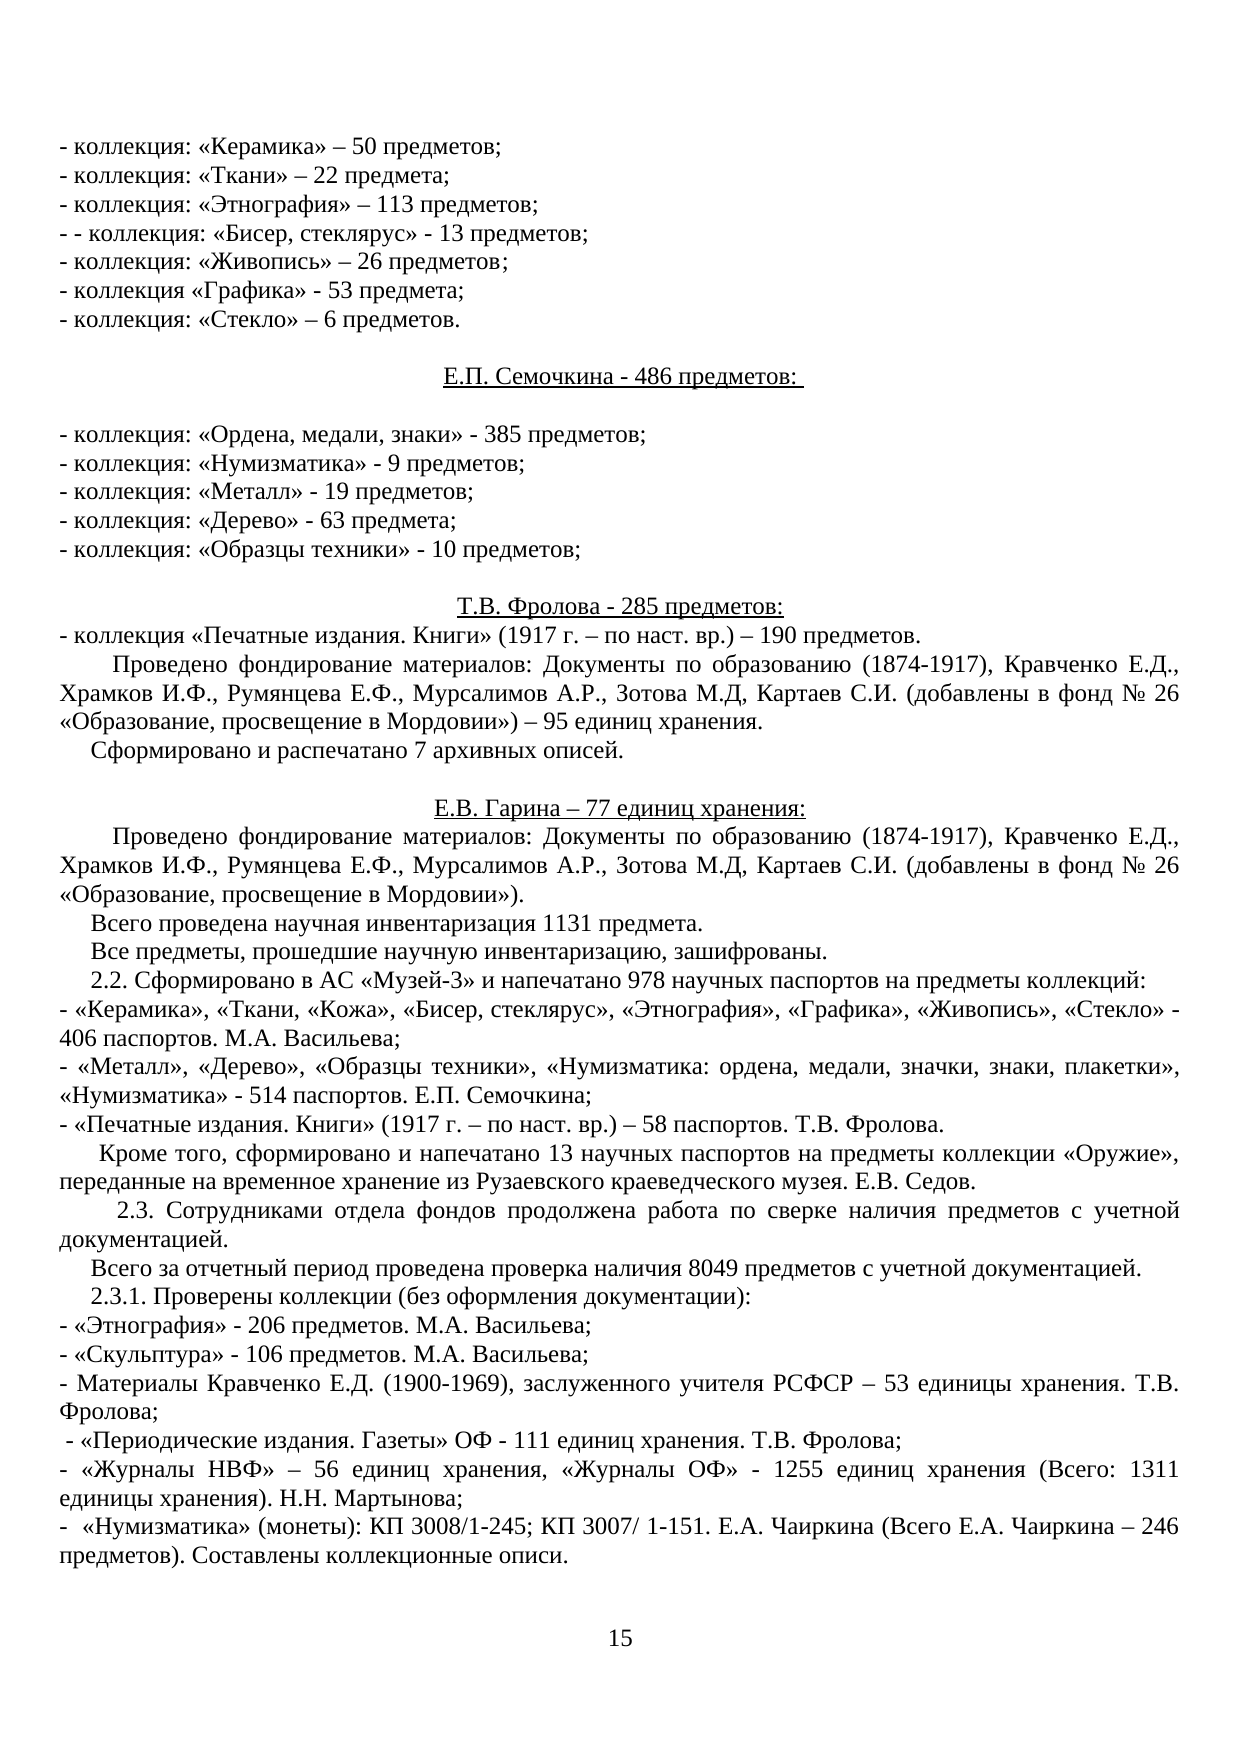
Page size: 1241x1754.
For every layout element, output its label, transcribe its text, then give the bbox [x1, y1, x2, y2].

text 2.2. Сформировано в АС «Музей-3» и напечатано 978 научных паспортов на предметы коллекций: [59, 965, 1181, 994]
text Всего за отчетный период проведена проверка наличия 8049 предметов с учетной документацией. [59, 1253, 1181, 1281]
text Всего проведена научная инвентаризация 1131 предмета. [59, 908, 1181, 936]
text Т.В. Фролова - 285 предметов: [59, 591, 1181, 620]
text - «Этнография» - 206 предметов. М.А. Васильева; [59, 1310, 1181, 1339]
text - «Нумизматика» (монеты): КП 3008/1-245; КП 3007/ 1-151. Е.А. Чаиркина (Всего Е.А. Чаиркина – 246 предметов). Составлены коллекционные описи. [59, 1511, 1181, 1569]
text Кроме того, сформировано и напечатано 13 научных паспортов на предметы коллекции «Оружие», переданные на временное хранение из Рузаевского краеведческого музея. Е.В. Седов. [59, 1138, 1181, 1195]
text - «Печатные издания. Книги» (. – по наст. вр.) – 58 паспортов. Т.В. Фролова. [59, 1109, 1181, 1138]
text 2.3.1. Проверены коллекции (без оформления документации): [59, 1281, 1181, 1310]
text Е.В. Гарина – 77 единиц хранения: [59, 793, 1181, 821]
text - коллекция «Печатные издания. Книги» (. – по наст. вр.) – 190 предметов. [59, 620, 1181, 649]
text - коллекция: «Образцы техники» - 10 предметов; [59, 534, 1181, 563]
text - «Периодические издания. Газеты» ОФ - 111 единиц хранения. Т.В. Фролова; [59, 1425, 1181, 1454]
text - коллекция: «Ткани» – 22 предмета; [59, 160, 1181, 189]
text - коллекция: «Этнография» – 113 предметов; [59, 189, 1181, 218]
text - коллекция: «Живопись» – 26 предметов ; [59, 246, 1181, 275]
text Е.П. Семочкина - 486 предметов: [59, 361, 1181, 390]
text - коллекция: «Ордена, медали, знаки» - 385 предметов; [59, 419, 1181, 448]
text - «Скульптура» - 106 предметов. М.А. Васильева; [59, 1339, 1181, 1368]
text - коллекция: «Дерево» - 63 предмета; [59, 505, 1181, 534]
text - «Журналы НВФ» – 56 единиц хранения, «Журналы ОФ» - 1255 единиц хранения (Всего: 1311 единицы хранения). Н.Н. Мартынова; [59, 1454, 1181, 1511]
text 2.3. Сотрудниками отдела фондов продолжена работа по сверке наличия предметов с учетной документацией. [59, 1195, 1181, 1253]
text - коллекция: «Металл» - 19 предметов; [59, 476, 1181, 505]
text - коллекция: «Керамика» – 50 предметов; [59, 131, 1181, 160]
text Проведено фондирование материалов: Документы по образованию (1874-1917), Кравченко Е.Д., Храмков И.Ф., Румянцева Е.Ф., Мурсалимов А.Р., Зотова М.Д, Картаев С.И. (добавлены в фонд № 26 «Образование, просвещение в Мордовии»). [59, 821, 1181, 908]
text - «Керамика», «Ткани, «Кожа», «Бисер, стеклярус», «Этнография», «Графика», «Живопись», «Стекло» - 406 паспортов. М.А. Васильева; [59, 994, 1181, 1051]
text - - коллекция: «Бисер, стеклярус» - 13 предметов; [59, 218, 1181, 246]
text Проведено фондирование материалов: Документы по образованию (1874-1917), Кравченко Е.Д., Храмков И.Ф., Румянцева Е.Ф., Мурсалимов А.Р., Зотова М.Д, Картаев С.И. (добавлены в фонд № 26 «Образование, просвещение в Мордовии») – 95 единиц хранения. [59, 649, 1181, 735]
text - «Металл», «Дерево», «Образцы техники», «Нумизматика: ордена, медали, значки, знаки, плакетки», «Нумизматика» - 514 паспортов. Е.П. Семочкина; [59, 1051, 1181, 1109]
text - коллекция «Графика» - 53 предмета; [59, 275, 1181, 304]
text - коллекция: «Нумизматика» - 9 предметов; [59, 448, 1181, 476]
text - Материалы Кравченко Е.Д. (1900-1969), заслуженного учителя РСФСР – 53 единицы хранения. Т.В. Фролова; [59, 1368, 1181, 1425]
text Сформировано и распечатано 7 архивных описей. [59, 735, 1181, 764]
text - коллекция: «Стекло» – 6 предметов. [59, 304, 1181, 333]
text Все предметы, прошедшие научную инвентаризацию, зашифрованы. [59, 936, 1181, 965]
